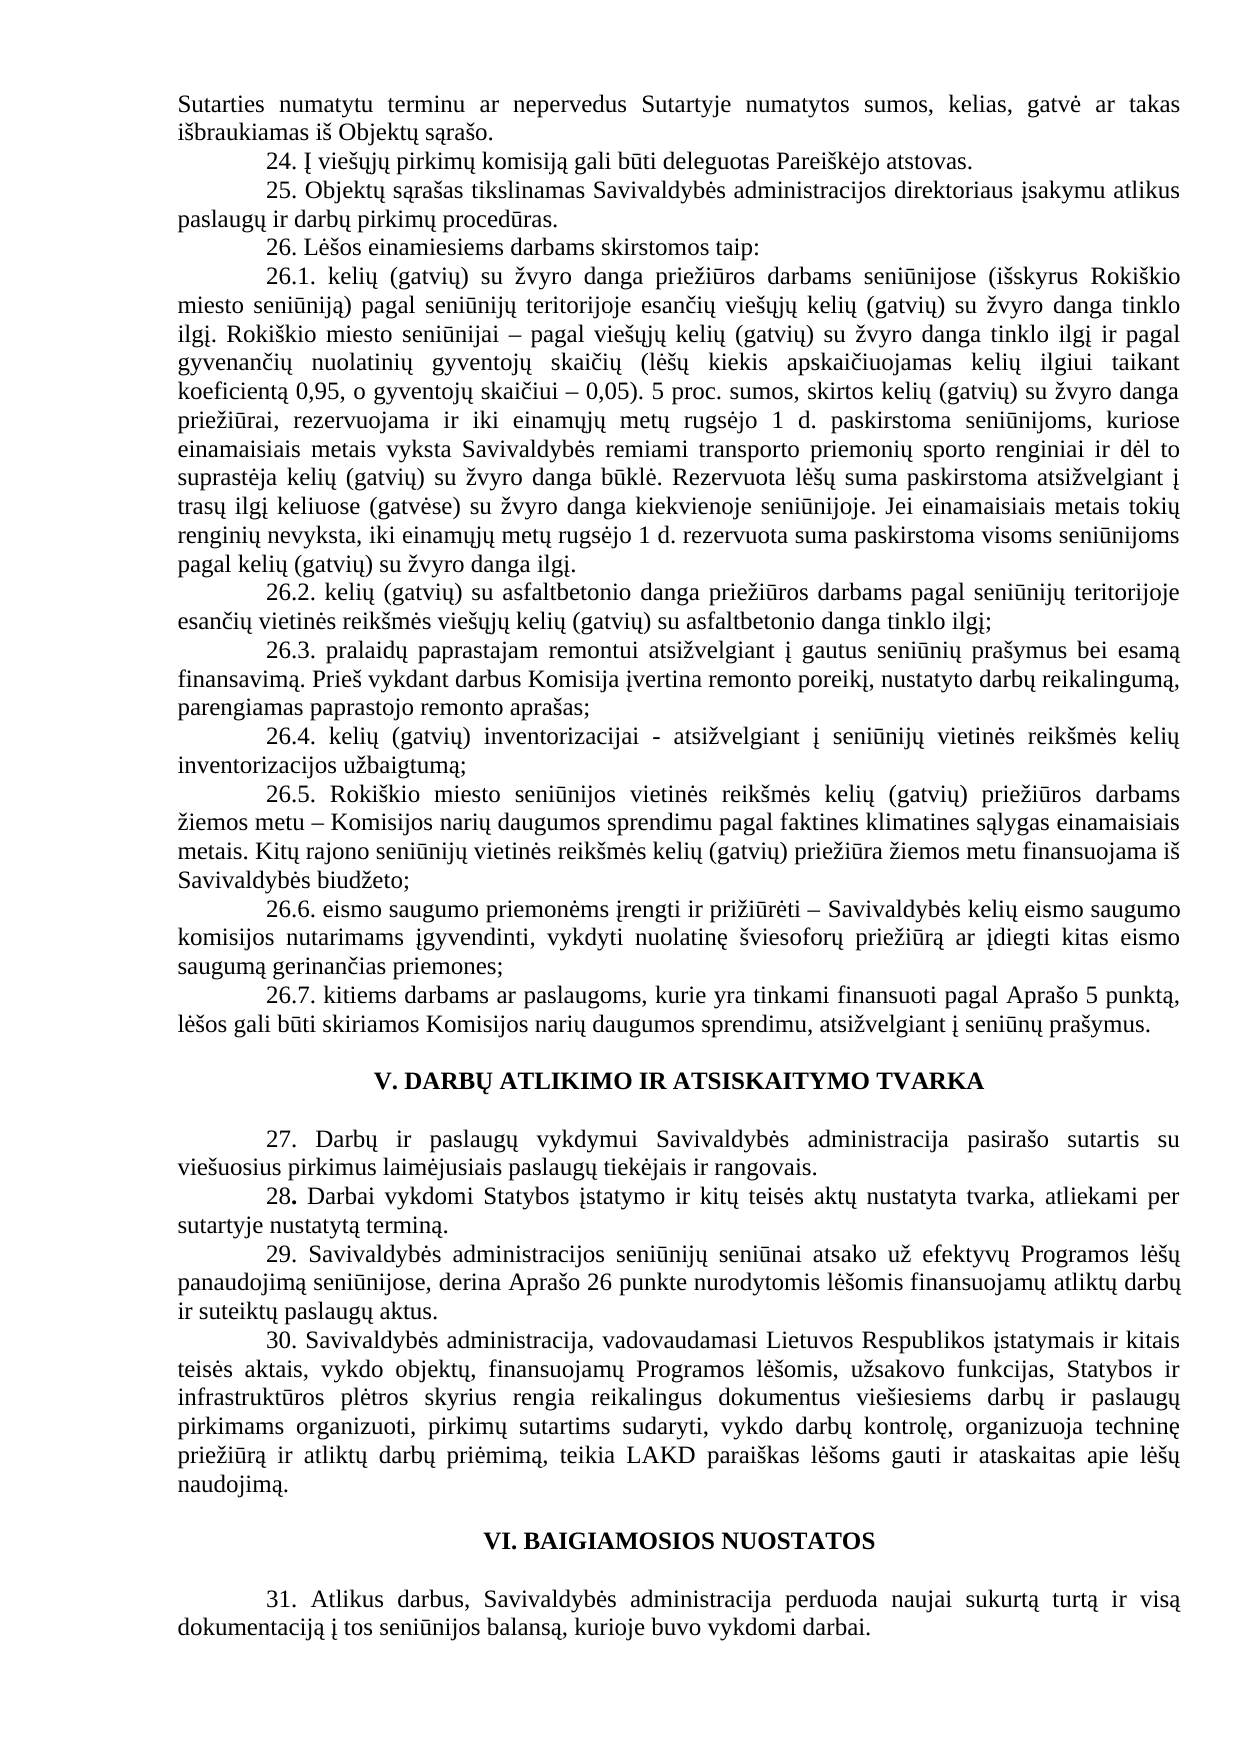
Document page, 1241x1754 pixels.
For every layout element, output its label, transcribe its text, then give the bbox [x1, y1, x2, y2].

text 30. Savivaldybės administracija, vadovaudamasi Lietuvos Respublikos įstatymais ir kitais teisės aktais, vykdo objektų, finansuojamų Programos lėšomis, užsakovo funkcijas, Statybos ir infrastruktūros plėtros skyrius rengia reikalingus dokumentus viešiesiems darbų ir paslaugų pirkimams organizuoti, pirkimų sutartims sudaryti, vykdo darbų kontrolę, organizuoja techninę priežiūrą ir atliktų darbų priėmimą, teikia LAKD paraiškas lėšoms gauti ir ataskaitas apie lėšų naudojimą. [177, 1325, 1181, 1497]
text 31. Atlikus darbus, Savivaldybės administracija perduoda naujai sukurtą turtą ir visą dokumentaciją į tos seniūnijos balansą, kurioje buvo vykdomi darbai. [177, 1584, 1181, 1641]
text 26.5. Rokiškio miesto seniūnijos vietinės reikšmės kelių (gatvių) priežiūros darbams žiemos metu – Komisijos narių daugumos sprendimu pagal faktines klimatines sąlygas einamaisiais metais. Kitų rajono seniūnijų vietinės reikšmės kelių (gatvių) priežiūra žiemos metu finansuojama iš Savivaldybės biudžeto; [177, 779, 1181, 894]
text 26.4. kelių (gatvių) inventorizacijai - atsižvelgiant į seniūnijų vietinės reikšmės kelių inventorizacijos užbaigtumą; [177, 721, 1181, 779]
text 26.6. eismo saugumo priemonėms įrengti ir prižiūrėti – Savivaldybės kelių eismo saugumo komisijos nutarimams įgyvendinti, vykdyti nuolatinę šviesoforų priežiūrą ar įdiegti kitas eismo saugumą gerinančias priemones; [177, 894, 1181, 980]
text VI. BAIGIAMOSIOS NUOSTATOS [177, 1526, 1181, 1555]
text 26.3. pralaidų paprastajam remontui atsižvelgiant į gautus seniūnių prašymus bei esamą finansavimą. Prieš vykdant darbus Komisija įvertina remonto poreikį, nustatyto darbų reikalingumą, parengiamas paprastojo remonto aprašas; [177, 635, 1181, 721]
text 29. Savivaldybės administracijos seniūnijų seniūnai atsako už efektyvų Programos lėšų panaudojimą seniūnijose, derina Aprašo 26 punkte nurodytomis lėšomis finansuojamų atliktų darbų ir suteiktų paslaugų aktus. [177, 1239, 1181, 1325]
text 28. Darbai vykdomi Statybos įstatymo ir kitų teisės aktų nustatyta tvarka, atliekami per sutartyje nustatytą terminą. [177, 1181, 1181, 1239]
text 25. Objektų sąrašas tikslinamas Savivaldybės administracijos direktoriaus įsakymu atlikus paslaugų ir darbų pirkimų procedūras. [177, 175, 1181, 232]
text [177, 89, 1181, 146]
text 27. Darbų ir paslaugų vykdymui Savivaldybės administracija pasirašo sutartis su viešuosius pirkimus laimėjusiais paslaugų tiekėjais ir rangovais. [177, 1124, 1181, 1181]
text V. DARBŲ ATLIKIMO IR ATSISKAITYMO TVARKA [177, 1066, 1181, 1095]
text 24. Į viešųjų pirkimų komisiją gali būti deleguotas Pareiškėjo atstovas. [177, 146, 1181, 175]
text 26.2. kelių (gatvių) su asfaltbetonio danga priežiūros darbams pagal seniūnijų teritorijoje esančių vietinės reikšmės viešųjų kelių (gatvių) su asfaltbetonio danga tinklo ilgį; [177, 577, 1181, 635]
text 26.1. kelių (gatvių) su žvyro danga priežiūros darbams seniūnijose (išskyrus Rokiškio miesto seniūniją) pagal seniūnijų teritorijoje esančių viešųjų kelių (gatvių) su žvyro danga tinklo ilgį. Rokiškio miesto seniūnijai – pagal viešųjų kelių (gatvių) su žvyro danga tinklo ilgį ir pagal gyvenančių nuolatinių gyventojų skaičių (lėšų kiekis apskaičiuojamas kelių ilgiui taikant koeficientą 0,95, o gyventojų skaičiui – 0,05). 5 proc. sumos, skirtos kelių (gatvių) su žvyro danga priežiūrai, rezervuojama ir iki einamųjų metų rugsėjo 1 d. paskirstoma seniūnijoms, kuriose einamaisiais metais vyksta Savivaldybės remiami transporto priemonių sporto renginiai ir dėl to suprastėja kelių (gatvių) su žvyro danga būklė. Rezervuota lėšų suma paskirstoma atsižvelgiant į trasų ilgį keliuose (gatvėse) su žvyro danga kiekvienoje seniūnijoje. Jei einamaisiais metais tokių renginių nevyksta, iki einamųjų metų rugsėjo 1 d. rezervuota suma paskirstoma visoms seniūnijoms pagal kelių (gatvių) su žvyro danga ilgį. [177, 261, 1181, 577]
text 26. Lėšos einamiesiems darbams skirstomos taip: [177, 232, 1181, 261]
text 26.7. kitiems darbams ar paslaugoms, kurie yra tinkami finansuoti pagal Aprašo 5 punktą, lėšos gali būti skiriamos Komisijos narių daugumos sprendimu, atsižvelgiant į seniūnų prašymus. [177, 980, 1181, 1037]
